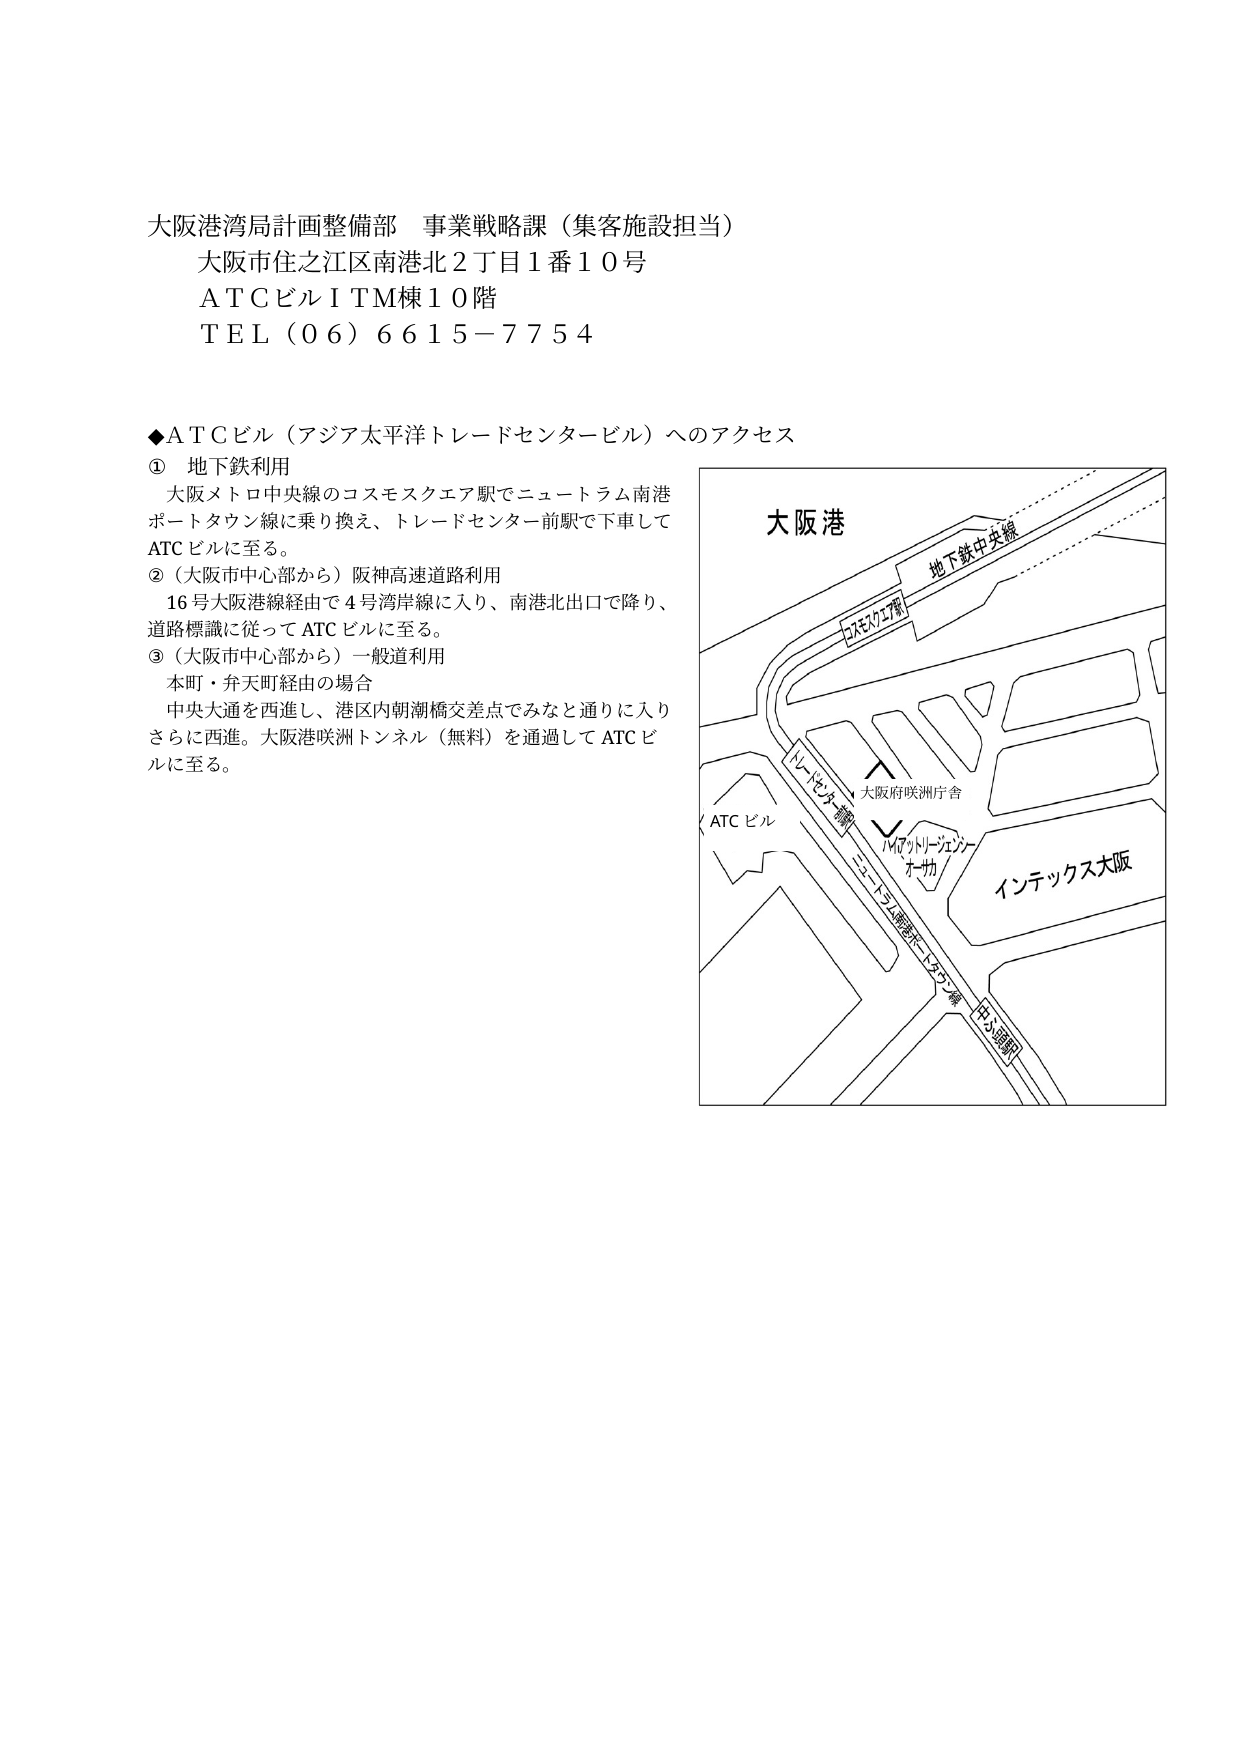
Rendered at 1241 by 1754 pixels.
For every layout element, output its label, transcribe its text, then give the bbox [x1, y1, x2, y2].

text 道路標識に従ってATCビルに至る。 [148, 615, 682, 642]
text ① 地下鉄利用 [148, 450, 1092, 480]
text 大阪港湾局計画整備部 事業戦略課（集客施設担当） [148, 207, 1092, 243]
text 本町・弁天町経由の場合 [148, 669, 682, 696]
text ルに至る。 [148, 750, 682, 777]
text ②（大阪市中心部から）阪神高速道路利用 [148, 561, 682, 588]
text 中央大通を西進し、港区内朝潮橋交差点でみなと通りに入り [148, 696, 682, 723]
text ATCビルに至る。 [148, 534, 682, 561]
text さらに西進。大阪港咲洲トンネル（無料）を通過してATCビ [148, 723, 682, 750]
picture [682, 460, 1171, 1118]
text ＡＴＣビルＩＴＭ棟１０階 [148, 279, 1092, 314]
text ③（大阪市中心部から）一般道利用 [148, 642, 682, 669]
text 大阪メトロ中央線のコスモスクエア駅でニュートラム南港ポートタウン線に乗り換え、トレードセンター前駅で下車して [148, 480, 682, 534]
text 16号大阪港線経由で4号湾岸線に入り、南港北出口で降り、 [148, 588, 682, 615]
text ＴＥＬ（０６）６６１５－７７５４ [148, 314, 1092, 351]
text ◆ＡＴＣビル（アジア太平洋トレードセンタービル）へのアクセス [148, 419, 1092, 450]
text 大阪市住之江区南港北２丁目１番１０号 [148, 243, 1092, 279]
